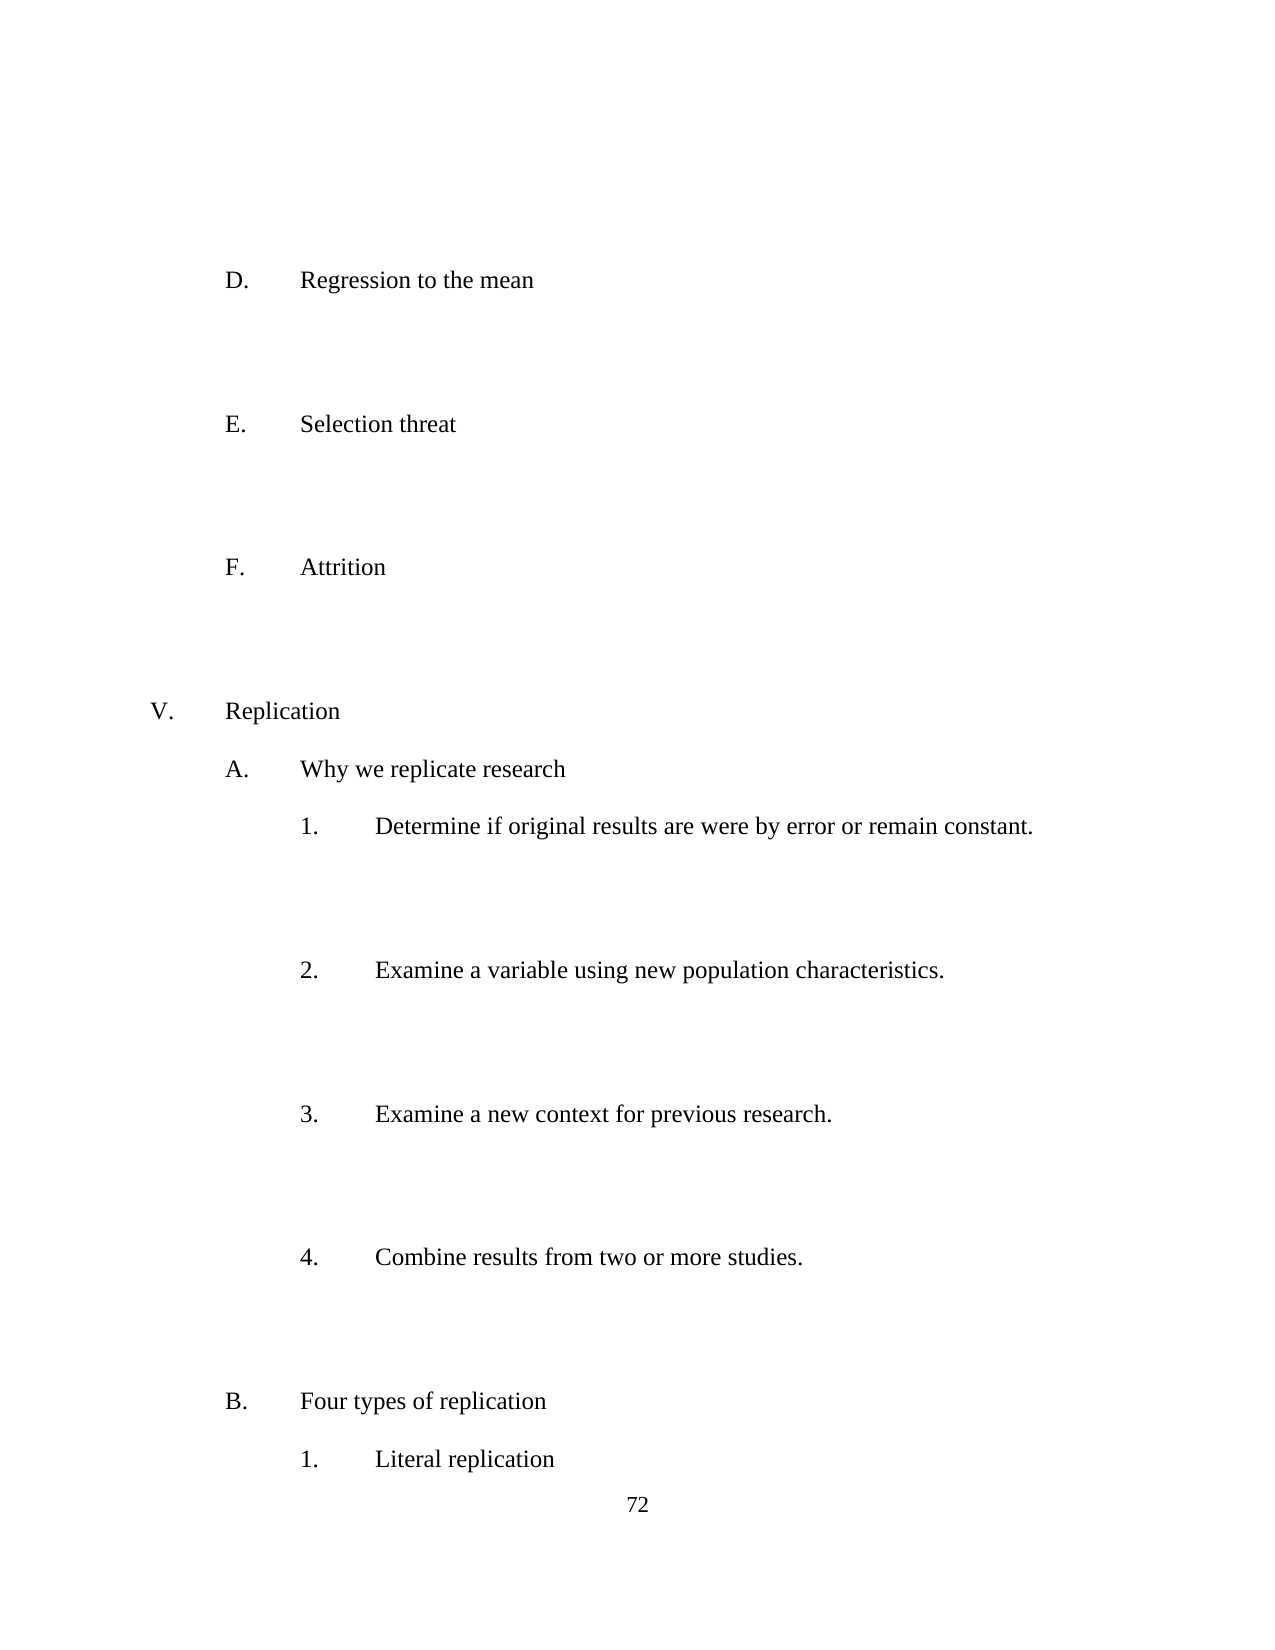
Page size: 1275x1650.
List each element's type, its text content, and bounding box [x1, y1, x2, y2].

text 1. Literal replication [300, 1444, 1125, 1472]
text V. Replication [150, 696, 1125, 725]
text 3. Examine a new context for previous research. [300, 1099, 1125, 1127]
text 1. Determine if original results are were by error or remain constant. [300, 811, 1125, 840]
text 2. Examine a variable using new population characteristics. [300, 955, 1125, 984]
text 4. Combine results from two or more studies. [300, 1242, 1125, 1271]
text E. Selection threat [225, 409, 1125, 437]
text B. Four types of replication [225, 1386, 1125, 1415]
text F. Attrition [225, 552, 1125, 581]
text A. Why we replicate research [225, 754, 1125, 782]
text D. Regression to the mean [225, 265, 1125, 294]
